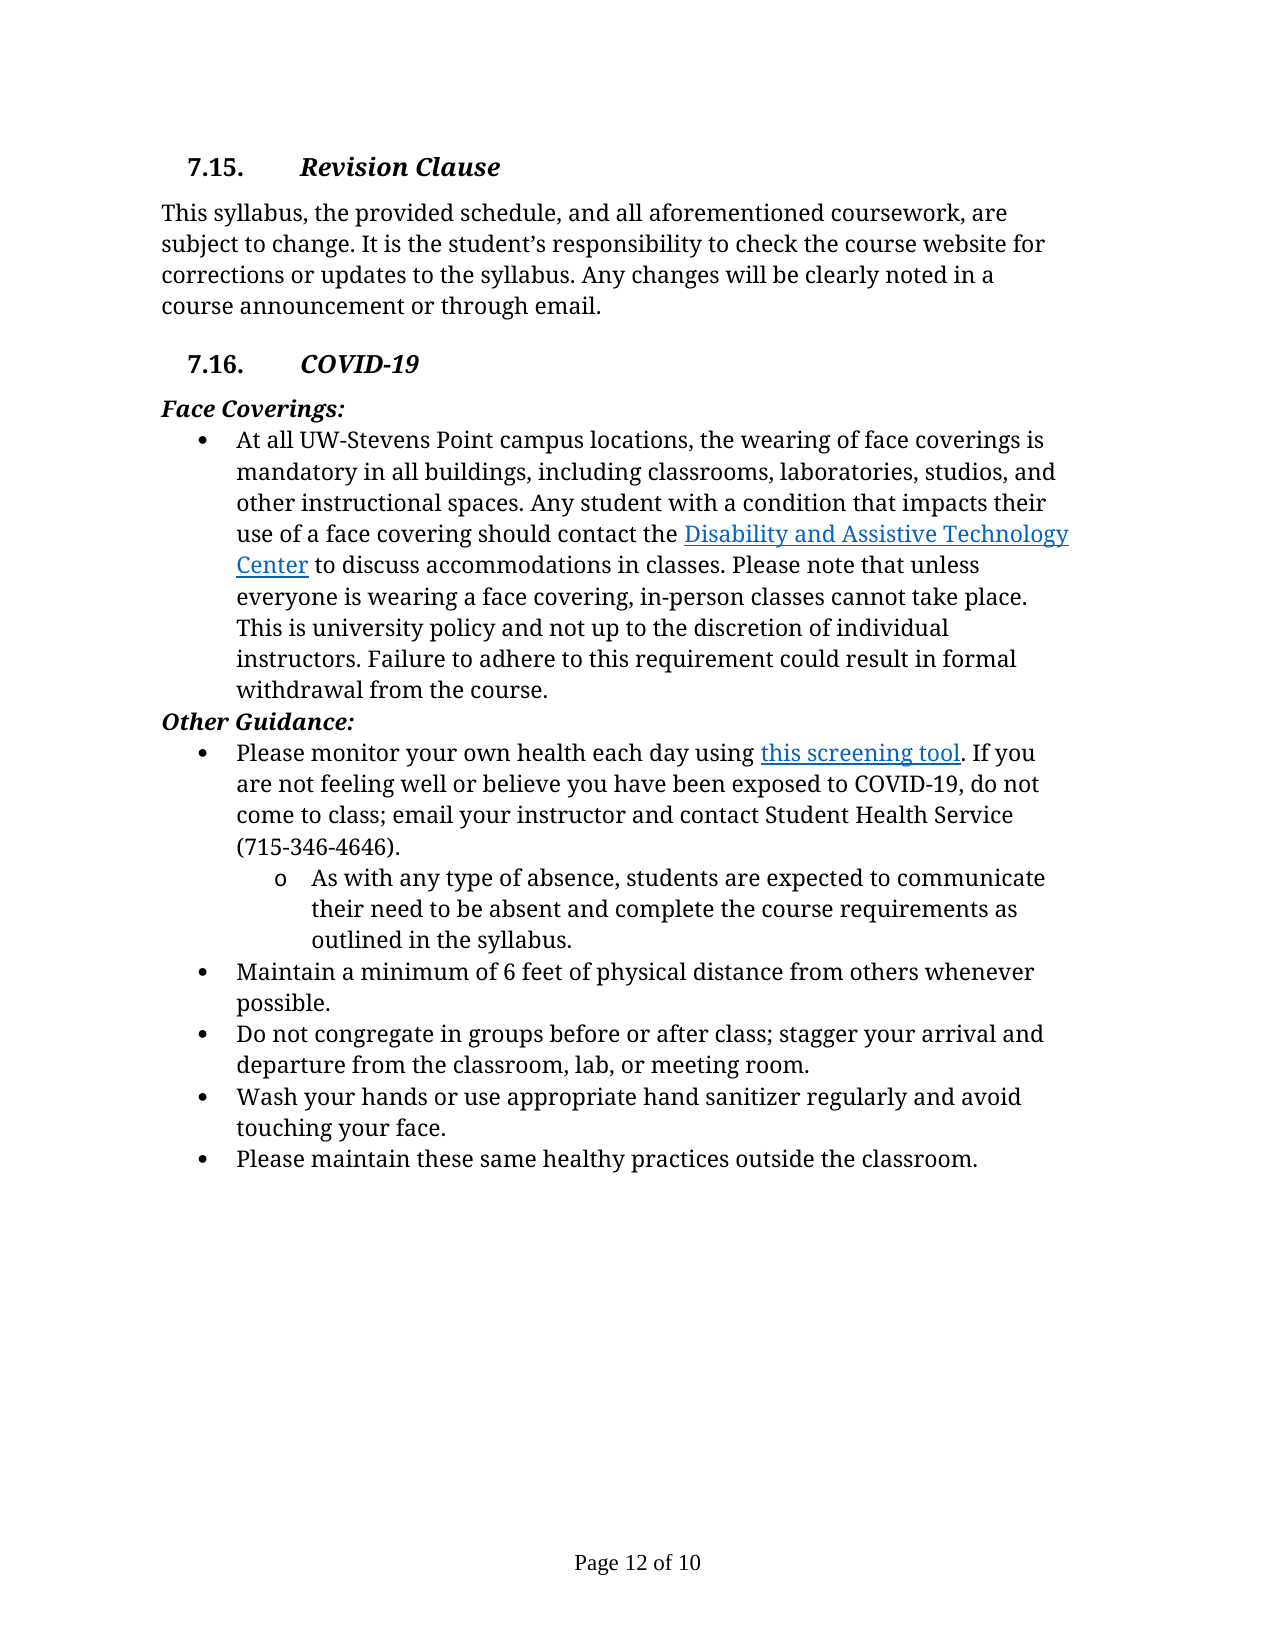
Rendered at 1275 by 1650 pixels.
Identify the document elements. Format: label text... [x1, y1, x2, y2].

subtitle Revision Clause [187, 150, 1125, 184]
table_header This syllabus, the provided schedule, and all aforementioned coursework, are subject to change. It is the student’s responsibility to check the course website for corrections or updates to the syllabus. Any changes will be clearly noted in a course announcement or through email. [150, 197, 1084, 322]
subtitle COVID-19 [187, 347, 1125, 381]
table_header Face Coverings: At all UW-Stevens Point campus locations, the wearing of face coverings is mandatory in all buildings, including classrooms, laboratories, studios, and other instructional spaces. Any student with a condition that impacts their use of a face covering should contact the Disability and Assistive Technology Center to discuss accommodations in classes. Please note that unless everyone is wearing a face covering, in-person classes cannot take place. This is university policy and not up to the discretion of individual instructors. Failure to adhere to this requirement could result in formal withdrawal from the course. Other Guidance: Please monitor your own health each day using this screening tool. If you are not feeling well or believe you have been exposed to COVID-19, do not come to class; email your instructor and contact Student Health Service (715-346-4646). As with any type of absence, students are expected to communicate their need to be absent and complete the course requirements as outlined in the syllabus. Maintain a minimum of 6 feet of physical distance from others whenever possible. Do not congregate in groups before or after class; stagger your arrival and departure from the classroom, lab, or meeting room. Wash your hands or use appropriate hand sanitizer regularly and avoid touching your face. Please maintain these same healthy practices outside the classroom. [150, 393, 1084, 1206]
